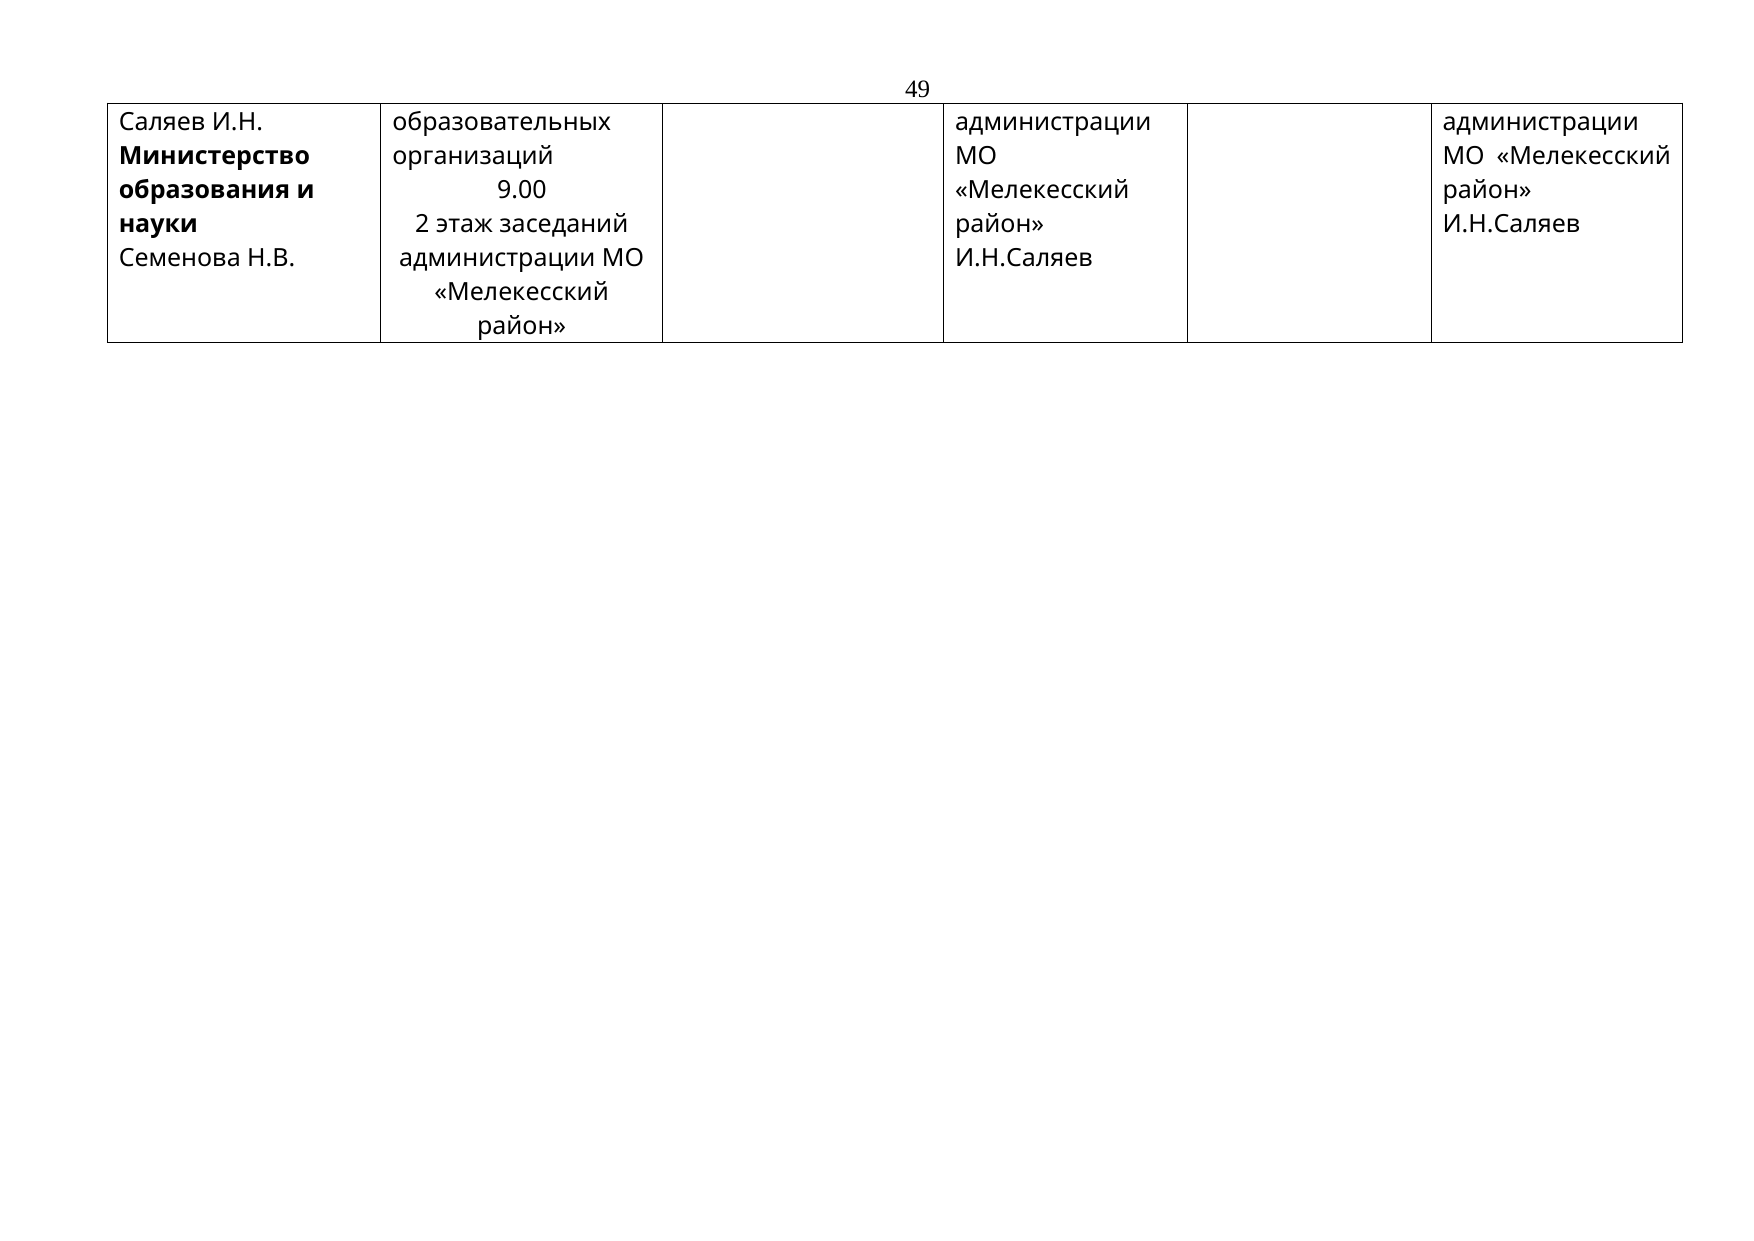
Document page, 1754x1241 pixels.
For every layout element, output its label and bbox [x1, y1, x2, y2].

table_cell [381, 104, 662, 342]
table_cell [1432, 104, 1682, 342]
table_cell [1188, 104, 1431, 342]
table_cell [944, 104, 1187, 342]
table_cell [663, 104, 943, 342]
table_cell [108, 104, 380, 342]
